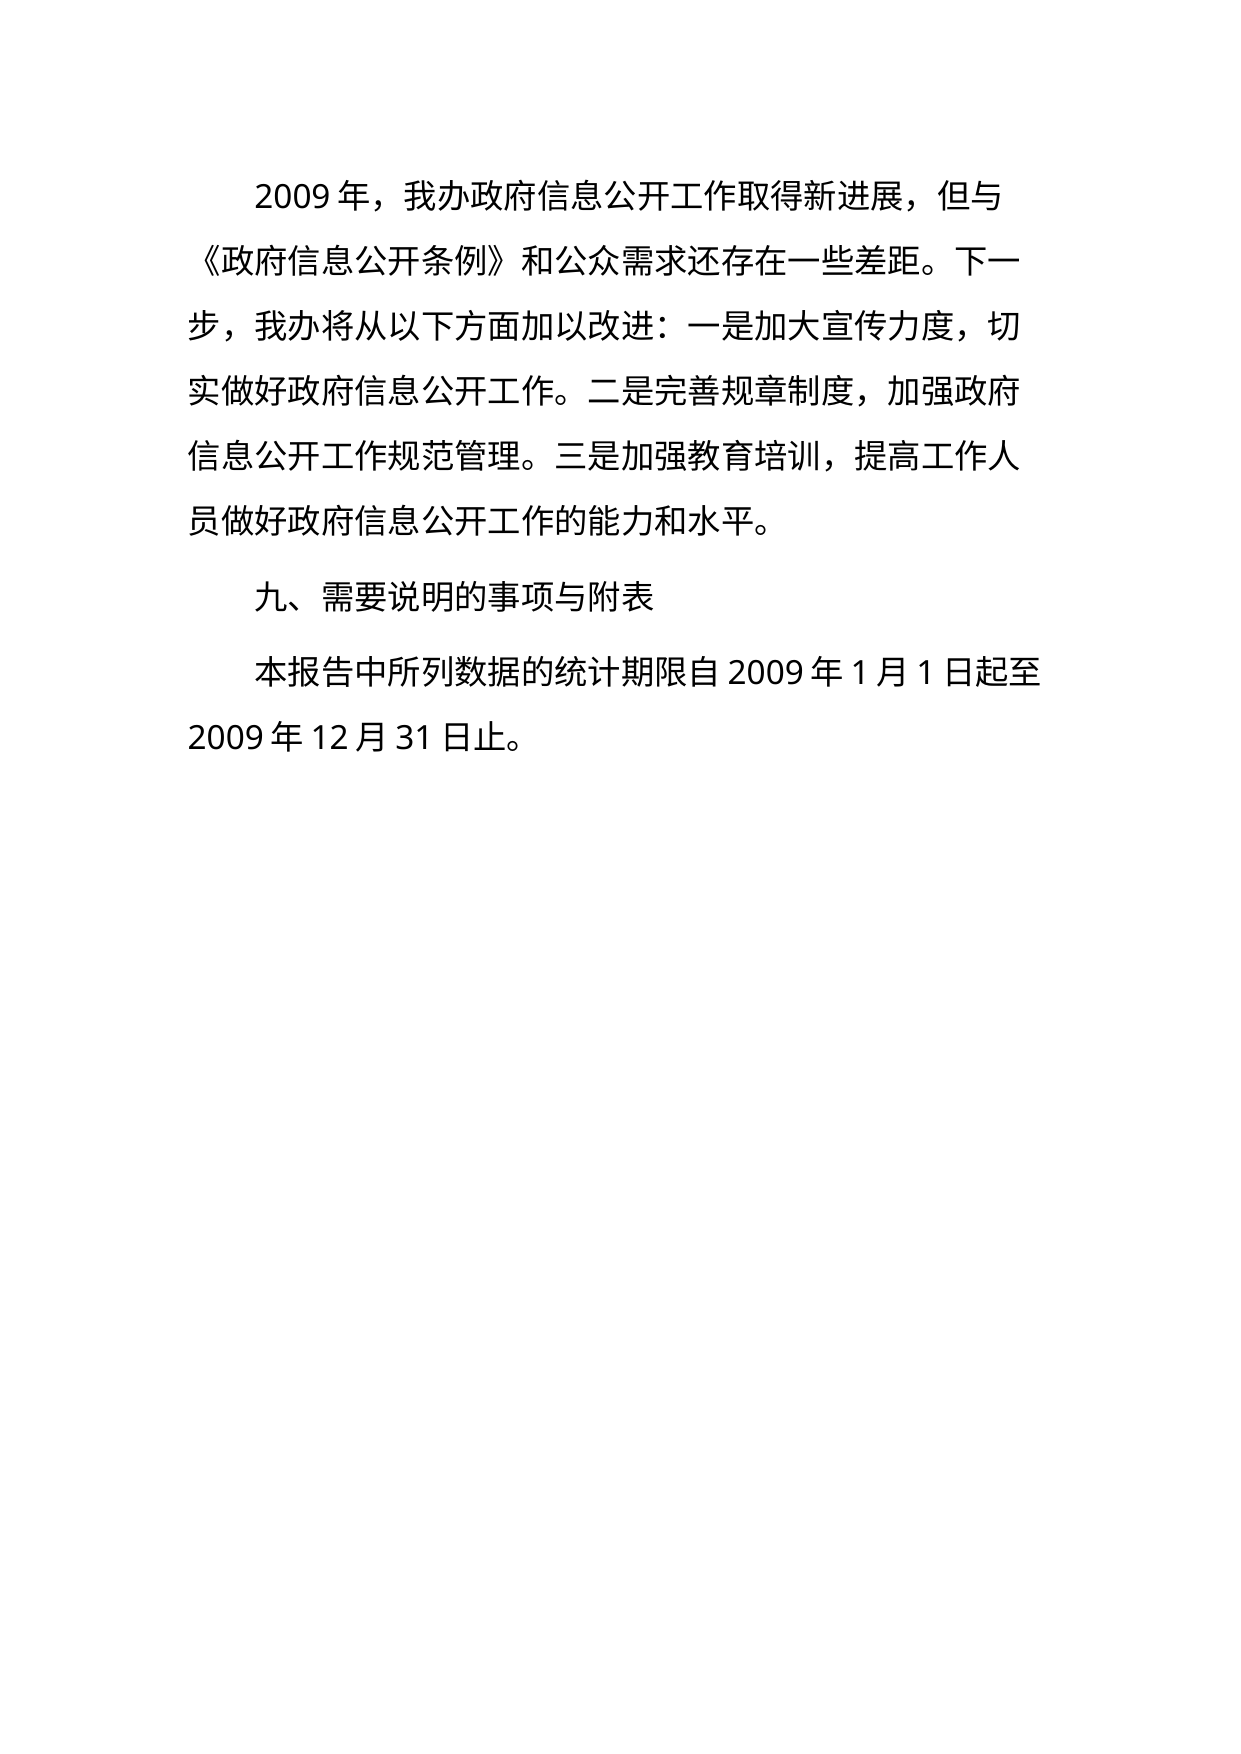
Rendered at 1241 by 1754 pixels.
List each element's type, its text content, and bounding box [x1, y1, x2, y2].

text 本报告中所列数据的统计期限自2009年1月1日起至2009年12月31日止。 [187, 638, 1053, 768]
text 九、需要说明的事项与附表 [187, 562, 1053, 627]
text 2009年，我办政府信息公开工作取得新进展，但与《政府信息公开条例》和公众需求还存在一些差距。下一步，我办将从以下方面加以改进：一是加大宣传力度，切实做好政府信息公开工作。二是完善规章制度，加强政府信息公开工作规范管理。三是加强教育培训，提高工作人员做好政府信息公开工作的能力和水平。 [187, 162, 1053, 552]
